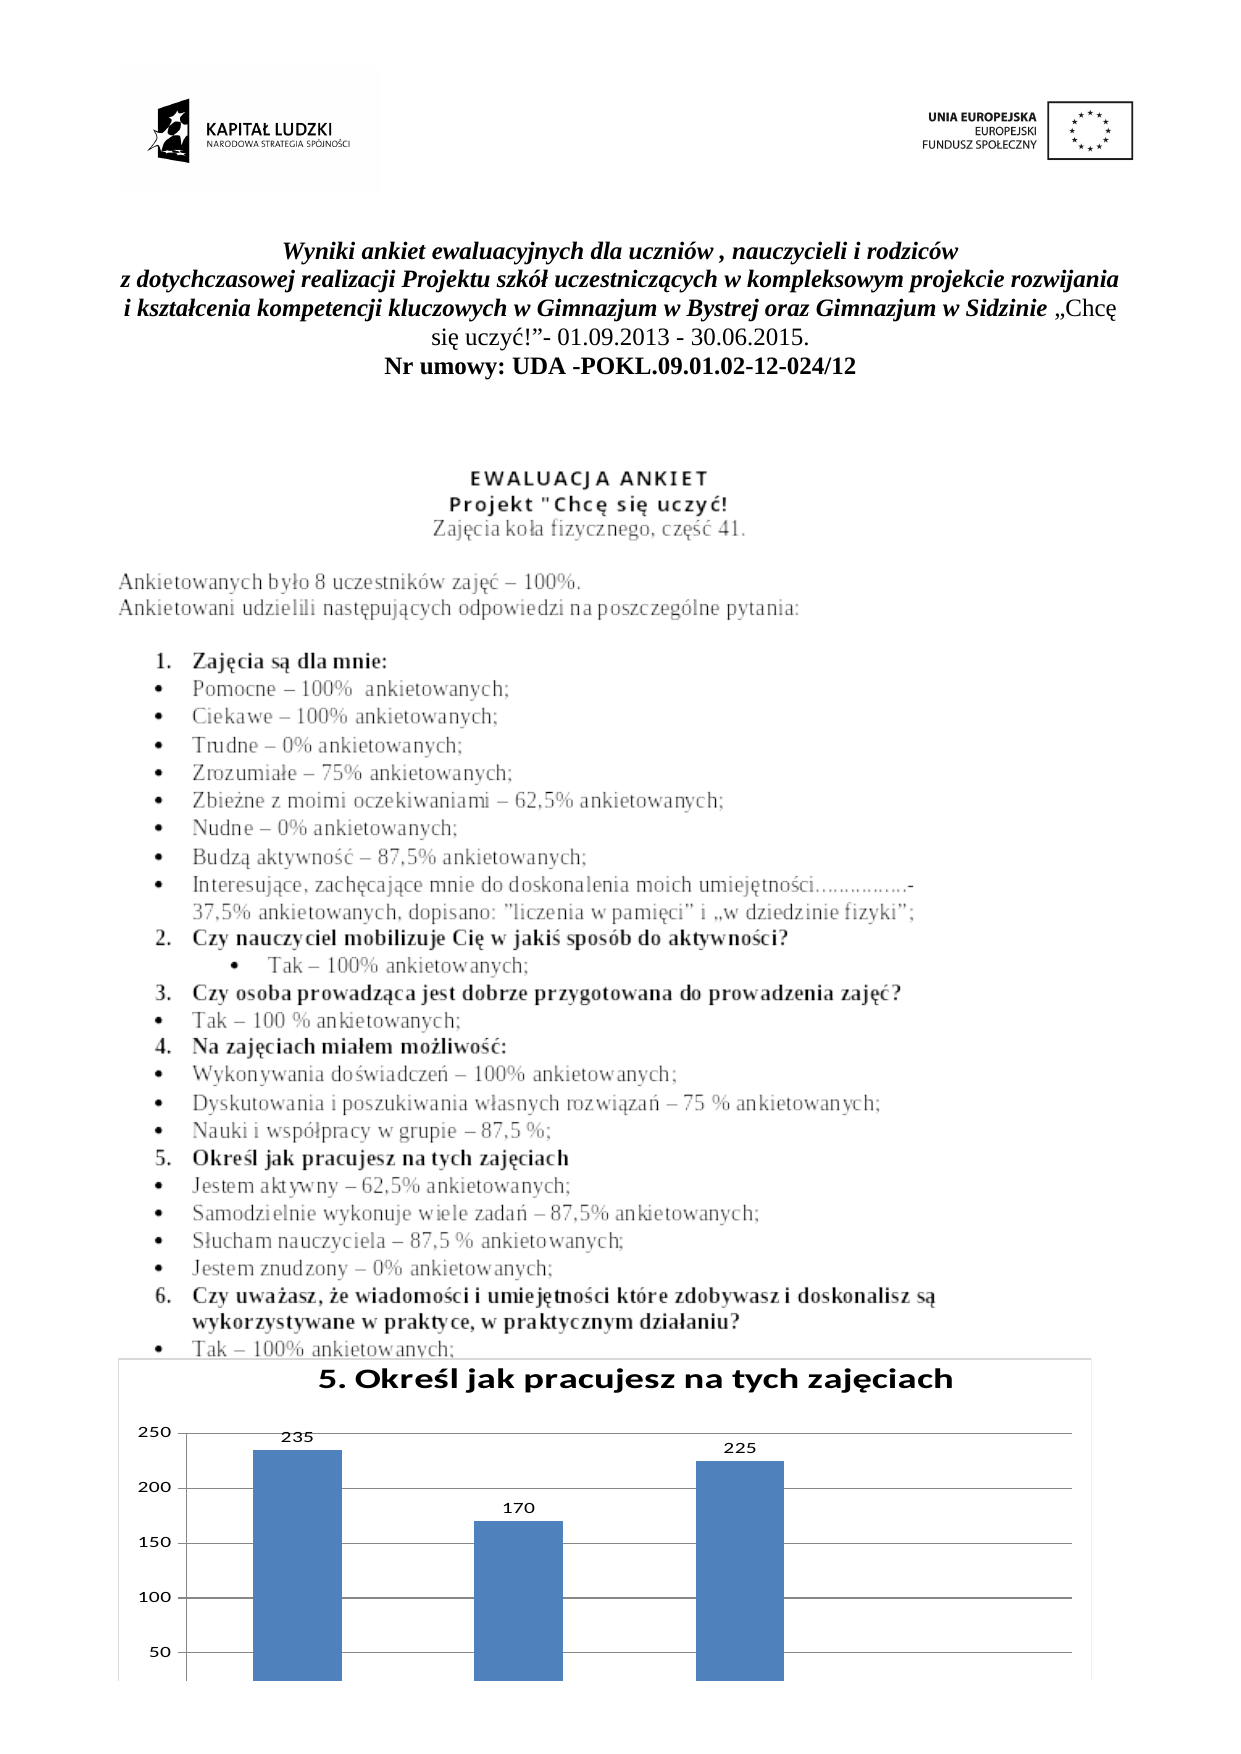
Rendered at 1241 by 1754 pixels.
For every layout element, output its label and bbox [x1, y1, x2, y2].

picture [118, 66, 381, 192]
picture [905, 85, 1150, 174]
